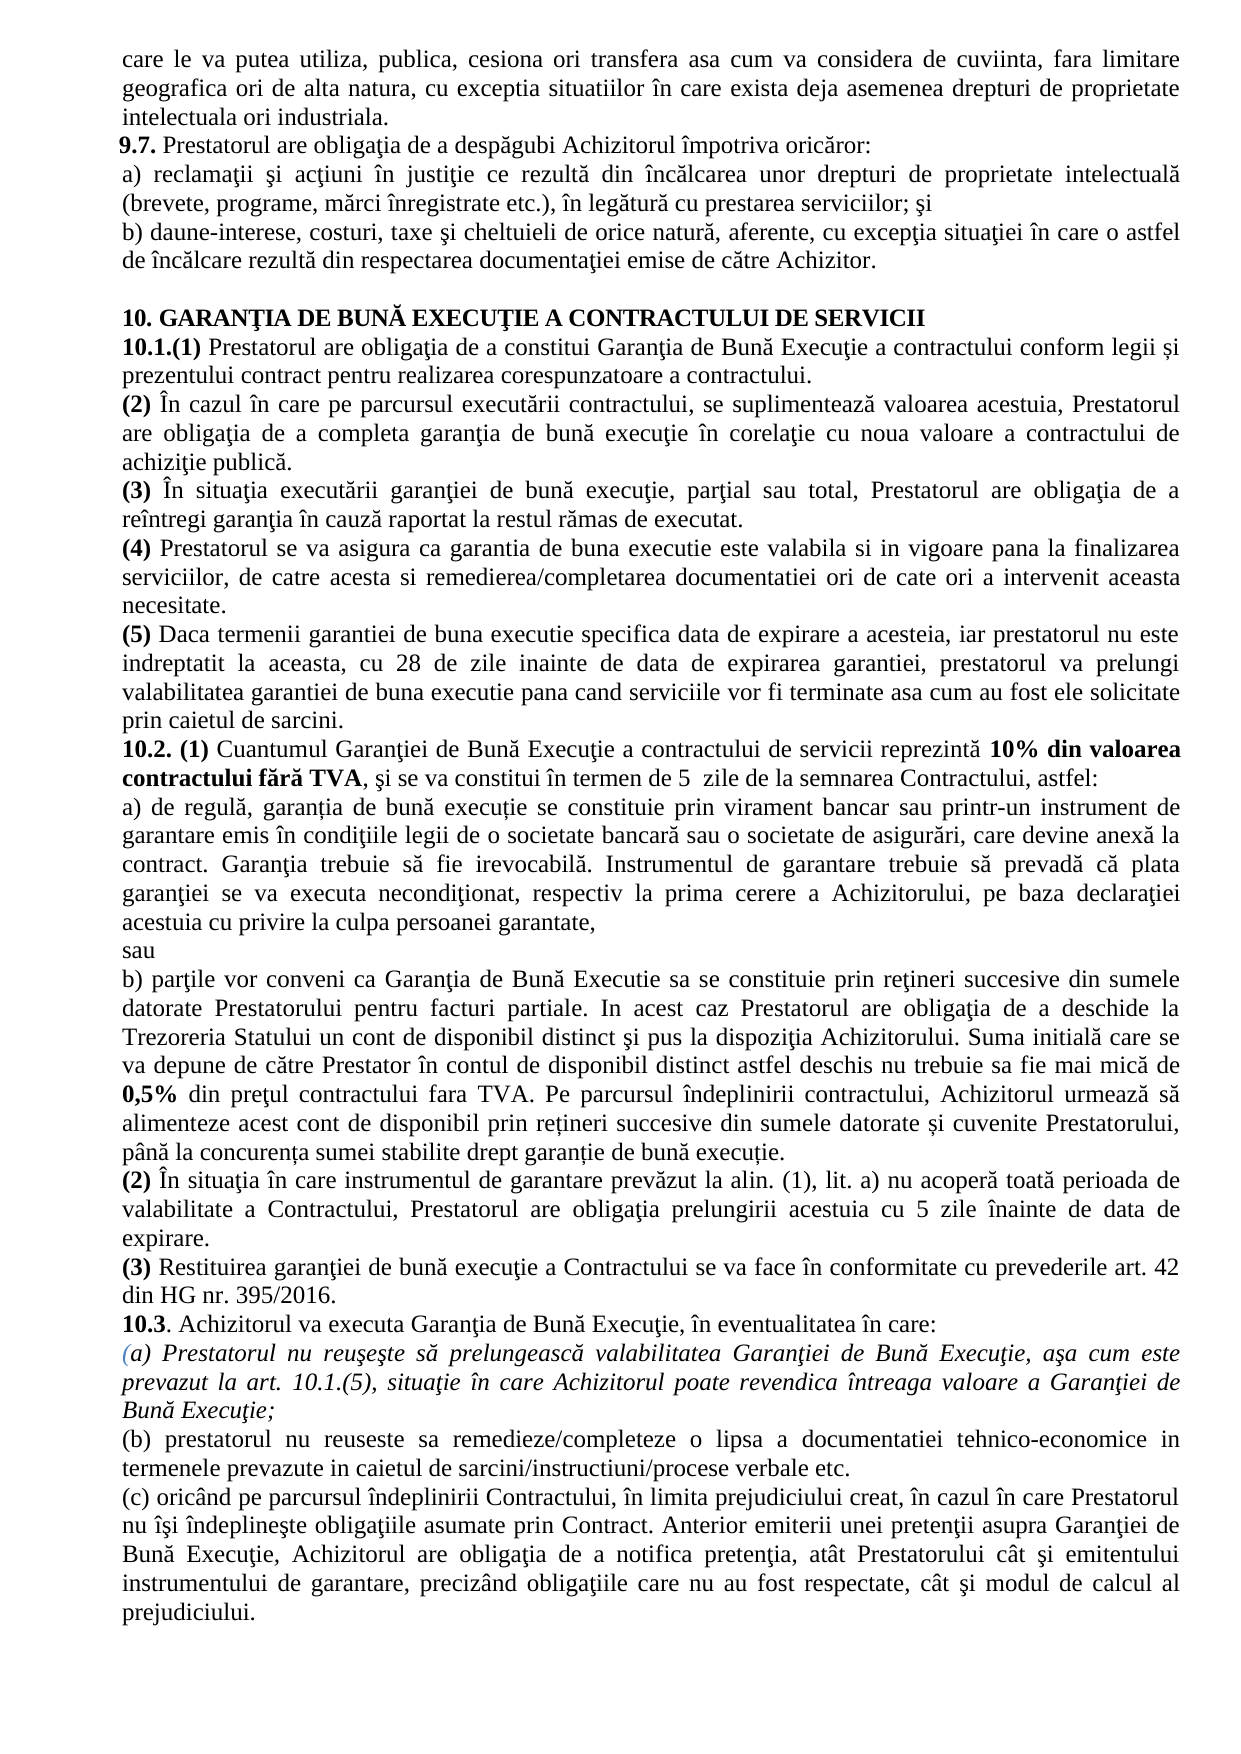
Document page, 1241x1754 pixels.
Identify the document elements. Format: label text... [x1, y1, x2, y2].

text (4) Prestatorul se va asigura ca garantia de buna executie este valabila si in vigoare pana la finalizarea serviciilor, de catre acesta si remedierea/completarea documentatiei ori de cate ori a intervenit aceasta necesitate. [122, 533, 1181, 619]
text b) daune-interese, costuri, taxe şi cheltuieli de orice natură, aferente, cu excepţia situaţiei în care o astfel de încălcare rezultă din respectarea documentaţiei emise de către Achizitor. [93, 217, 1181, 274]
text (2) În cazul în care pe parcursul executării contractului, se suplimentează valoarea acestuia, Prestatorul are obligaţia de a completa garanţia de bună execuţie în corelaţie cu noua valoare a contractului de achiziţie publică. [94, 389, 1181, 476]
text 10. GARANŢIA DE BUNĂ EXECUŢIE A CONTRACTULUI DE SERVICII [122, 303, 1181, 332]
text 9.7. Prestatorul are obligaţia de a despăgubi Achizitorul împotriva oricăror: [93, 131, 1181, 159]
subtitle (a) Prestatorul nu reuşeşte să prelungească valabilitatea Garanţiei de Bună Execuţie, aşa cum este prevazut la art. 10.1.(5), situaţie în care Achizitorul poate revendica întreaga valoare a Garanţiei de Bună Execuţie; [94, 1338, 1181, 1424]
text 10.2. (1) Cuantumul Garanţiei de Bună Execuţie a contractului de servicii reprezintă 10% din valoarea contractului fără TVA, şi se va constitui în termen de 5 zile de la semnarea Contractului, astfel: [94, 734, 1181, 792]
text b) parţile vor conveni ca Garanţia de Bună Executie sa se constituie prin reţineri succesive din sumele datorate Prestatorului pentru facturi partiale. In acest caz Prestatorul are obligaţia de a deschide la Trezoreria Statului un cont de disponibil distinct şi pus la dispoziţia Achizitorului. Suma initială care se va depune de către Prestator în contul de disponibil distinct astfel deschis nu trebuie sa fie mai mică de 0,5% din preţul contractului fara TVA. Pe parcursul îndeplinirii contractului, Achizitorul urmează să alimenteze acest cont de disponibil prin rețineri succesive din sumele datorate și cuvenite Prestatorului, până la concurența sumei stabilite drept garanție de bună execuție. [122, 964, 1181, 1166]
text a) reclamaţii şi acţiuni în justiţie ce rezultă din încălcarea unor drepturi de proprietate intelectuală (brevete, programe, mărci înregistrate etc.), în legătură cu prestarea serviciilor; şi [93, 159, 1181, 217]
text (5) Daca termenii garantiei de buna executie specifica data de expirare a acesteia, iar prestatorul nu este indreptatit la aceasta, cu 28 de zile inainte de data de expirarea garantiei, prestatorul va prelungi valabilitatea garantiei de buna executie pana cand serviciile vor fi terminate asa cum au fost ele solicitate prin caietul de sarcini. [122, 619, 1181, 734]
text (3) Restituirea garanţiei de bună execuţie a Contractului se va face în conformitate cu prevederile art. 42 din HG nr. 395/2016. [122, 1252, 1181, 1309]
text (3) În situaţia executării garanţiei de bună execuţie, parţial sau total, Prestatorul are obligaţia de a reîntregi garanţia în cauză raportat la restul rămas de executat. [122, 476, 1181, 533]
text (2) În situaţia în care instrumentul de garantare prevăzut la alin. (1), lit. a) nu acoperă toată perioada de valabilitate a Contractului, Prestatorul are obligaţia prelungirii acestuia cu 5 zile înainte de data de expirare. [94, 1166, 1181, 1252]
text a) de regulă, garanția de bună execuție se constituie prin virament bancar sau printr-un instrument de garantare emis în condiţiile legii de o societate bancară sau o societate de asigurări, care devine anexă la contract. Garanţia trebuie să fie irevocabilă. Instrumentul de garantare trebuie să prevadă că plata garanţiei se va executa necondiţionat, respectiv la prima cerere a Achizitorului, pe baza declaraţiei acestuia cu privire la culpa persoanei garantate, [122, 792, 1181, 936]
text 10.3. Achizitorul va executa Garanţia de Bună Execuţie, în eventualitatea în care: [94, 1309, 1181, 1338]
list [93, 44, 1181, 131]
text (b) prestatorul nu reuseste sa remedieze/completeze o lipsa a documentatiei tehnico-economice in termenele prevazute in caietul de sarcini/instructiuni/procese verbale etc. [122, 1424, 1181, 1482]
text sau [122, 936, 1181, 964]
text 10.1.(1) Prestatorul are obligaţia de a constitui Garanţia de Bună Execuţie a contractului conform legii și prezentului contract pentru realizarea corespunzatoare a contractului. [94, 332, 1181, 389]
text (c) oricând pe parcursul îndeplinirii Contractului, în limita prejudiciului creat, în cazul în care Prestatorul nu îşi îndeplineşte obligaţiile asumate prin Contract. Anterior emiterii unei pretenţii asupra Garanţiei de Bună Execuţie, Achizitorul are obligaţia de a notifica pretenţia, atât Prestatorului cât şi emitentului instrumentului de garantare, precizând obligaţiile care nu au fost respectate, cât şi modul de calcul al prejudiciului. [122, 1482, 1181, 1626]
